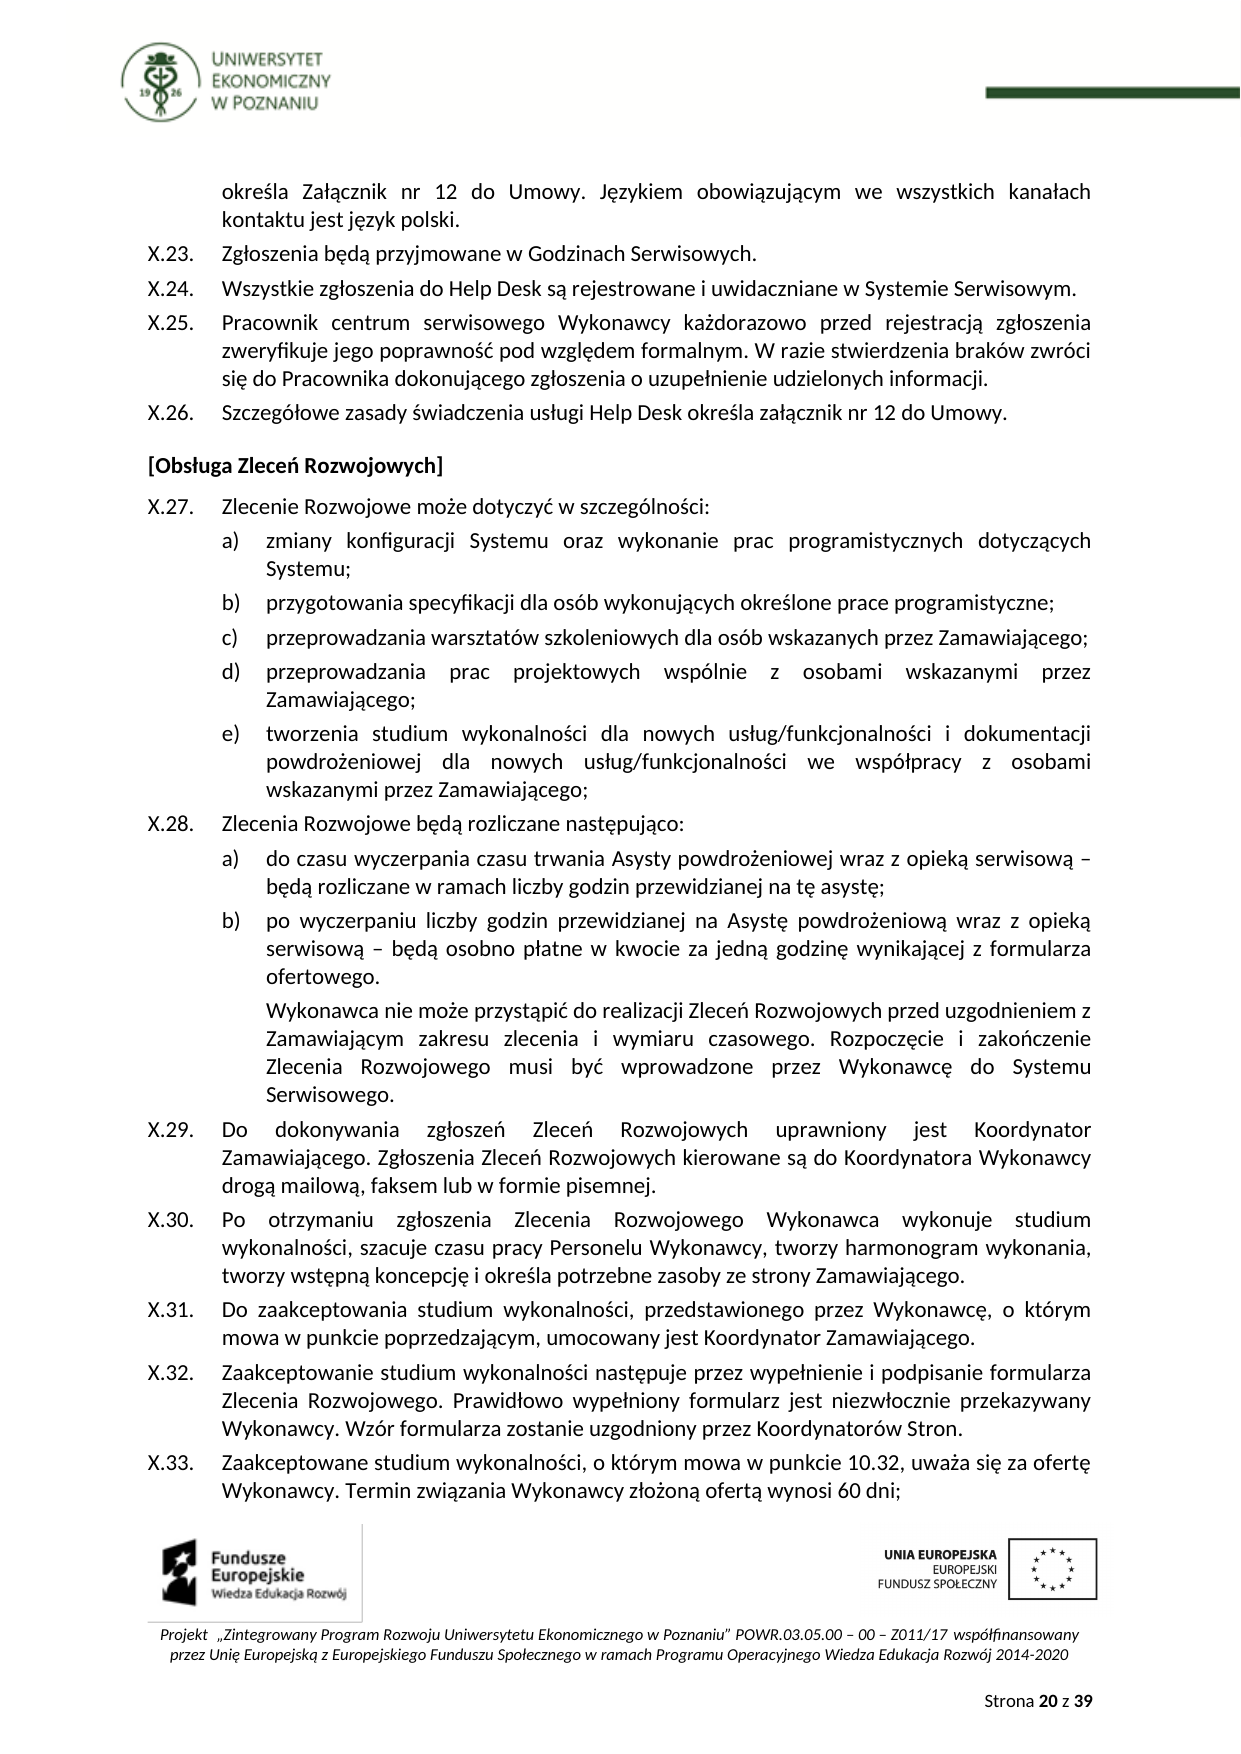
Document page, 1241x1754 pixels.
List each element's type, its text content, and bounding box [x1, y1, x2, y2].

list Do zaakceptowania studium wykonalności, przedstawionego przez Wykonawcę, o którym mowa w punkcie poprzedzającym, umocowany jest Koordynator Zamawiającego. [148, 1295, 1092, 1351]
list Zaakceptowanie studium wykonalności następuje przez wypełnienie i podpisanie formularza Zlecenia Rozwojowego. Prawidłowo wypełniony formularz jest niezwłocznie przekazywany Wykonawcy. Wzór formularza zostanie uzgodniony przez Koordynatorów Stron. [148, 1358, 1092, 1442]
list przeprowadzania prac projektowych wspólnie z osobami wskazanymi przez Zamawiającego; [222, 657, 1092, 713]
list Pracownik centrum serwisowego Wykonawcy każdorazowo przed rejestracją zgłoszenia zweryfikuje jego poprawność pod względem formalnym. W razie stwierdzenia braków zwróci się do Pracownika dokonującego zgłoszenia o uzupełnienie udzielonych informacji. [148, 308, 1092, 392]
list Zgłoszenia będą przyjmowane w Godzinach Serwisowych. [148, 239, 1092, 267]
list zmiany konfiguracji Systemu oraz wykonanie prac programistycznych dotyczących Systemu; [222, 526, 1092, 582]
list przeprowadzania warsztatów szkoleniowych dla osób wskazanych przez Zamawiającego; [222, 623, 1092, 651]
list Zaakceptowane studium wykonalności, o którym mowa w punkcie 10.32, uważa się za ofertę Wykonawcy. Termin związania Wykonawcy złożoną ofertą wynosi 60 dni; [148, 1448, 1092, 1504]
list tworzenia studium wykonalności dla nowych usług/funkcjonalności i dokumentacji powdrożeniowej dla nowych usług/funkcjonalności we współpracy z osobami wskazanymi przez Zamawiającego; [222, 719, 1092, 803]
picture [860, 1522, 1115, 1617]
list Do dokonywania zgłoszeń Zleceń Rozwojowych uprawniony jest Koordynator Zamawiającego. Zgłoszenia Zleceń Rozwojowych kierowane są do Koordynatora Wykonawcy drogą mailową, faksem lub w formie pisemnej. [148, 1115, 1092, 1199]
text Wykonawca nie może przystąpić do realizacji Zleceń Rozwojowych przed uzgodnieniem z Zamawiającym zakresu zlecenia i wymiaru czasowego. Rozpoczęcie i zakończenie Zlecenia Rozwojowego musi być wprowadzone przez Wykonawcę do Systemu Serwisowego. [266, 996, 1092, 1108]
list Zlecenie Rozwojowe może dotyczyć w szczególności: [148, 492, 1092, 520]
list po wyczerpaniu liczby godzin przewidzianej na Asystę powdrożeniową wraz z opieką serwisową – będą osobno płatne w kwocie za jedną godzinę wynikającej z formularza ofertowego. [222, 906, 1092, 990]
list [Obsługa Zleceń Rozwojowych] [148, 451, 1092, 479]
list Wszystkie zgłoszenia do Help Desk są rejestrowane i uwidaczniane w Systemie Serwisowym. [148, 274, 1092, 302]
list Zlecenia Rozwojowe będą rozliczane następująco: [148, 809, 1092, 838]
list do czasu wyczerpania czasu trwania Asysty powdrożeniowej wraz z opieką serwisową – będą rozliczane w ramach liczby godzin przewidzianej na tę asystę; [222, 844, 1092, 900]
picture [147, 1524, 364, 1624]
list Po otrzymaniu zgłoszenia Zlecenia Rozwojowego Wykonawca wykonuje studium wykonalności, szacuje czasu pracy Personelu Wykonawcy, tworzy harmonogram wykonania, tworzy wstępną koncepcję i określa potrzebne zasoby ze strony Zamawiającego. [148, 1205, 1092, 1289]
list Szczegółowe zasady świadczenia usługi Help Desk określa załącznik nr 12 do Umowy. [148, 398, 1092, 426]
list przygotowania specyfikacji dla osób wykonujących określone prace programistyczne; [222, 588, 1092, 616]
picture [65, 1, 1241, 137]
